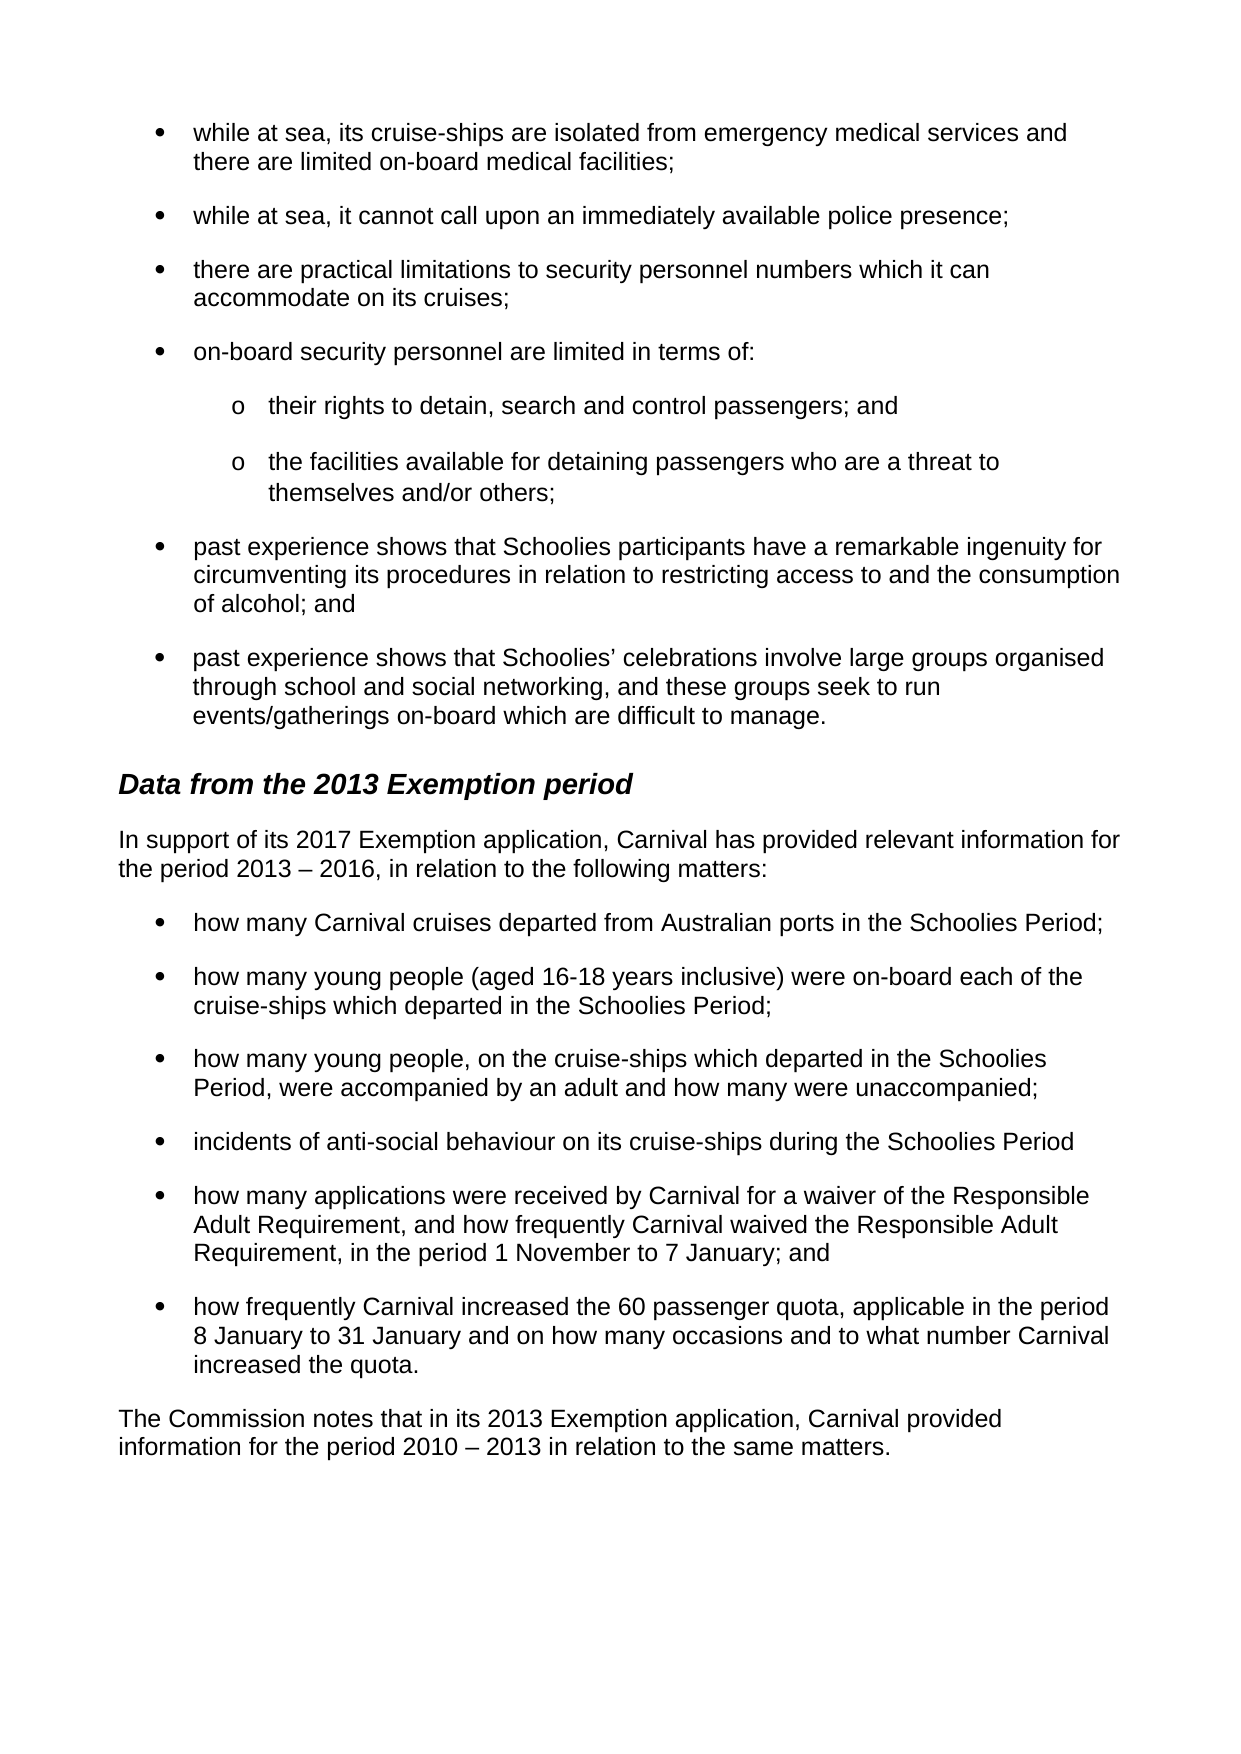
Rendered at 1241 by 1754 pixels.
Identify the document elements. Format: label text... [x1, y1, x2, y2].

list Data from the 2013 Exemption period [118, 767, 1122, 800]
list how many young people, on the cruise-ships which departed in the Schoolies Period, were accompanied by an adult and how many were unaccompanied; [156, 1044, 1122, 1102]
list there are practical limitations to security personnel numbers which it can accommodate on its cruises; [156, 254, 1122, 312]
text In support of its 2017 Exemption application, Carnival has provided relevant information for the period 2013 – 2016, in relation to the following matters: [118, 825, 1122, 883]
list how many Carnival cruises departed from Australian ports in the Schoolies Period; [156, 908, 1122, 937]
list incidents of anti-social behaviour on its cruise-ships during the Schoolies Period [156, 1127, 1122, 1156]
list their rights to detain, search and control passengers; and [231, 391, 1122, 422]
list how frequently Carnival increased the 60 passenger quota, applicable in the period 8 January to 31 January and on how many occasions and to what number Carnival increased the quota. [156, 1292, 1122, 1378]
list how many applications were received by Carnival for a waiver of the Responsible Adult Requirement, and how frequently Carnival waived the Responsible Adult Requirement, in the period 1 November to 7 January; and [156, 1181, 1122, 1267]
list how many young people (aged 16-18 years inclusive) were on-board each of the cruise-ships which departed in the Schoolies Period; [156, 962, 1122, 1019]
list the facilities available for detaining passengers who are a threat to themselves and/or others; [231, 447, 1122, 507]
list while at sea, it cannot call upon an immediately available police presence; [156, 201, 1122, 229]
list while at sea, its cruise-ships are isolated from emergency medical services and there are limited on-board medical facilities; [156, 118, 1122, 176]
list past experience shows that Schoolies participants have a remarkable ingenuity for circumventing its procedures in relation to restricting access to and the consumption of alcohol; and [156, 532, 1122, 618]
list past experience shows that Schoolies’ celebrations involve large groups organised through school and social networking, and these groups seek to run events/gatherings on-board which are difficult to manage. [155, 643, 1122, 729]
list on-board security personnel are limited in terms of: [156, 337, 1122, 366]
text The Commission notes that in its 2013 Exemption application, Carnival provided information for the period 2010 – 2013 in relation to the same matters. [118, 1403, 1122, 1461]
